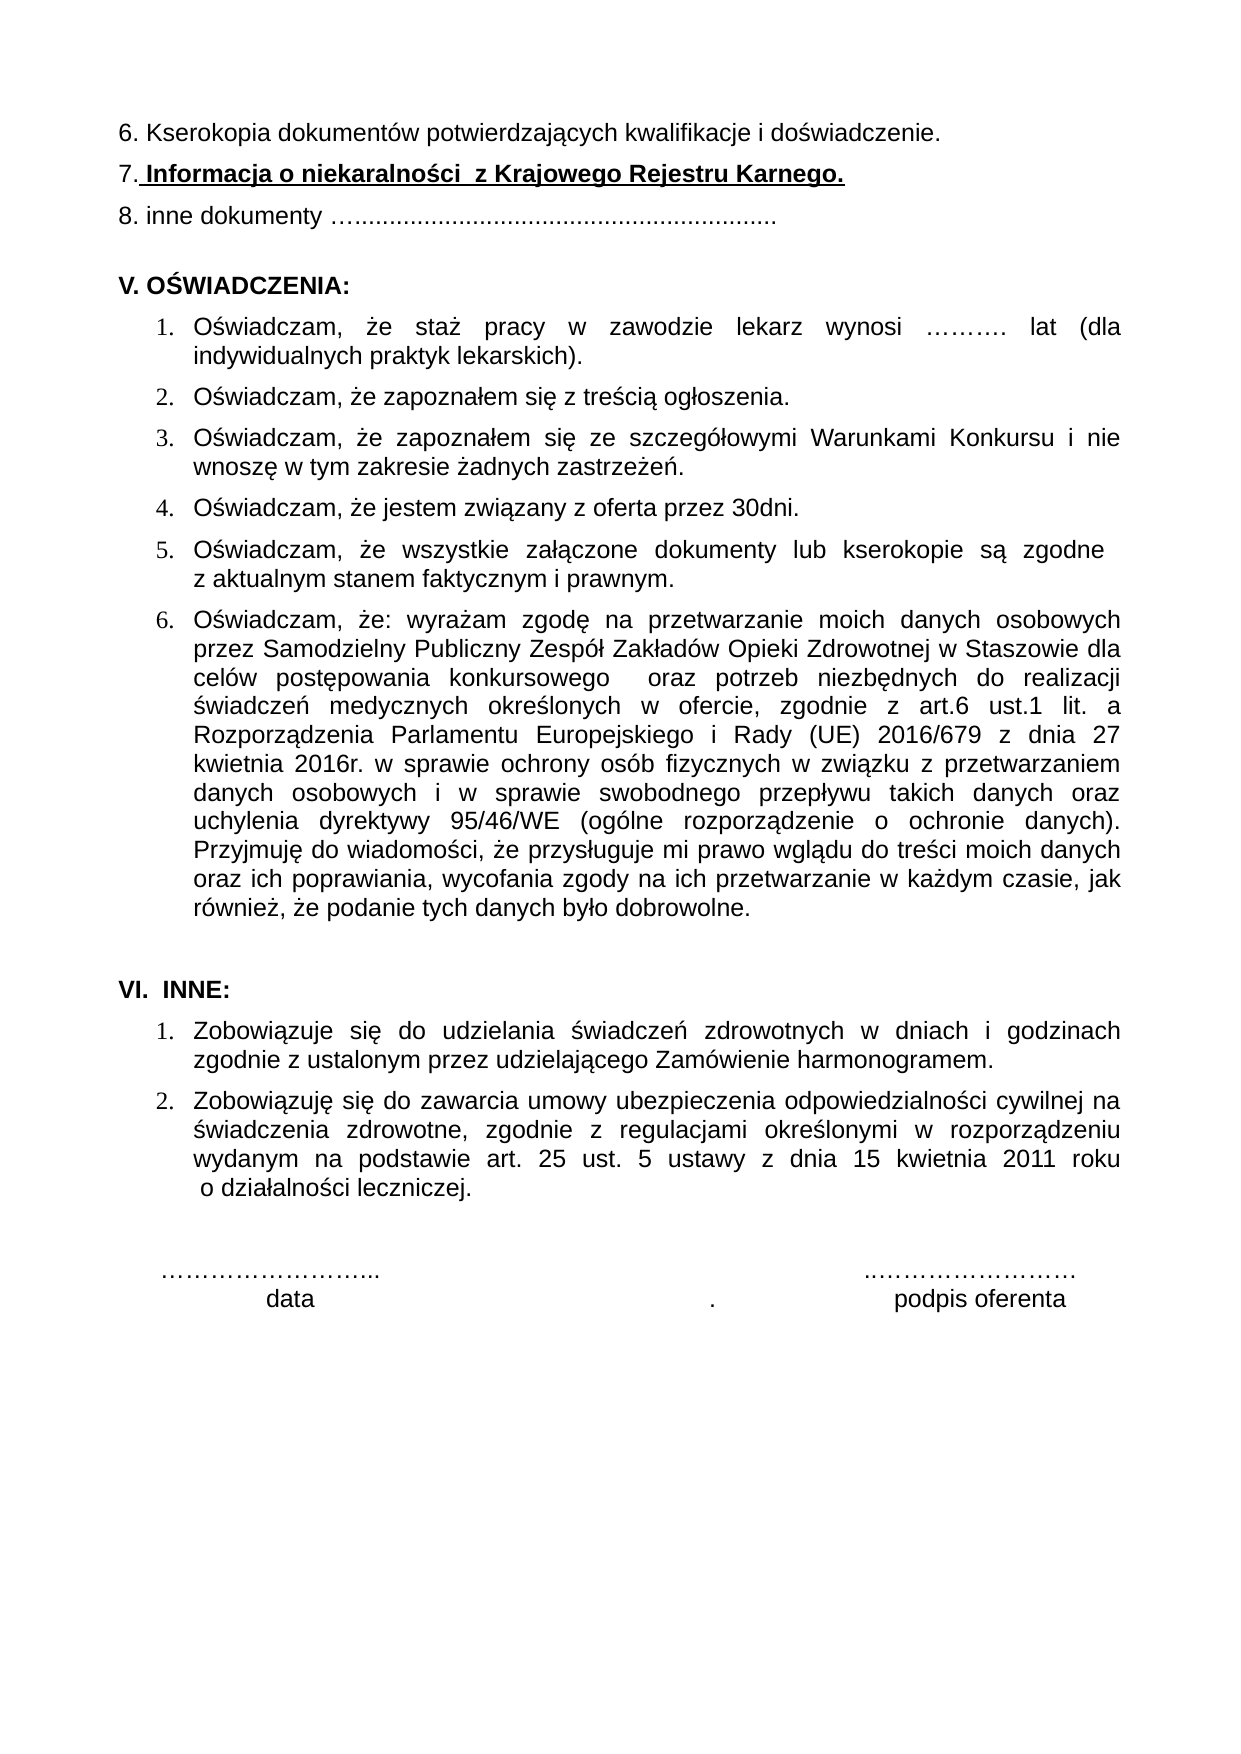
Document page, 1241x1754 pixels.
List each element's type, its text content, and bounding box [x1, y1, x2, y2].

list Oświadczam, że jestem związany z oferta przez 30dni. [156, 493, 1122, 522]
text V. OŚWIADCZENIA: [118, 242, 1122, 299]
list Zobowiązuję się do zawarcia umowy ubezpieczenia odpowiedzialności cywilnej na świadczenia zdrowotne, zgodnie z regulacjami określonymi w rozporządzeniu wydanym na podstawie art. 25 ust. 5 ustawy z dnia 15 kwietnia 2011 roku o działalności leczniczej. [156, 1086, 1122, 1201]
text data . podpis oferenta [192, 1284, 1122, 1341]
text ……………………... ..…………………… [118, 1255, 1122, 1284]
list Oświadczam, że staż pracy w zawodzie lekarz wynosi ………. lat (dla indywidualnych praktyk lekarskich). [156, 312, 1122, 369]
list Oświadczam, że wszystkie załączone dokumenty lub kserokopie są zgodne z aktualnym stanem faktycznym i prawnym. [156, 535, 1122, 592]
list Oświadczam, że: wyrażam zgodę na przetwarzanie moich danych osobowych przez Samodzielny Publiczny Zespół Zakładów Opieki Zdrowotnej w Staszowie dla celów postępowania konkursowego oraz potrzeb niezbędnych do realizacji świadczeń medycznych określonych w ofercie, zgodnie z art.6 ust.1 lit. a Rozporządzenia Parlamentu Europejskiego i Rady (UE) 2016/679 z dnia 27 kwietnia 2016r. w sprawie ochrony osób fizycznych w związku z przetwarzaniem danych osobowych i w sprawie swobodnego przepływu takich danych oraz uchylenia dyrektywy 95/46/WE (ogólne rozporządzenie o ochronie danych). Przyjmuję do wiadomości, że przysługuje mi prawo wglądu do treści moich danych oraz ich poprawiania, wycofania zgody na ich przetwarzanie w każdym czasie, jak również, że podanie tych danych było dobrowolne. [156, 605, 1122, 921]
list Zobowiązuje się do udzielania świadczeń zdrowotnych w dniach i godzinach zgodnie z ustalonym przez udzielającego Zamówienie harmonogramem. [156, 1016, 1122, 1074]
text 6. Kserokopia dokumentów potwierdzających kwalifikacje i doświadczenie. [118, 118, 1122, 147]
list Oświadczam, że zapoznałem się z treścią ogłoszenia. [156, 382, 1122, 411]
text 7. Informacja o niekaralności z Krajowego Rejestru Karnego. [118, 159, 1122, 188]
text 8. inne dokumenty …............................................................. [118, 201, 1122, 229]
text VI. INNE: [118, 975, 1122, 1004]
list Oświadczam, że zapoznałem się ze szczegółowymi Warunkami Konkursu i nie wnoszę w tym zakresie żadnych zastrzeżeń. [156, 423, 1122, 481]
